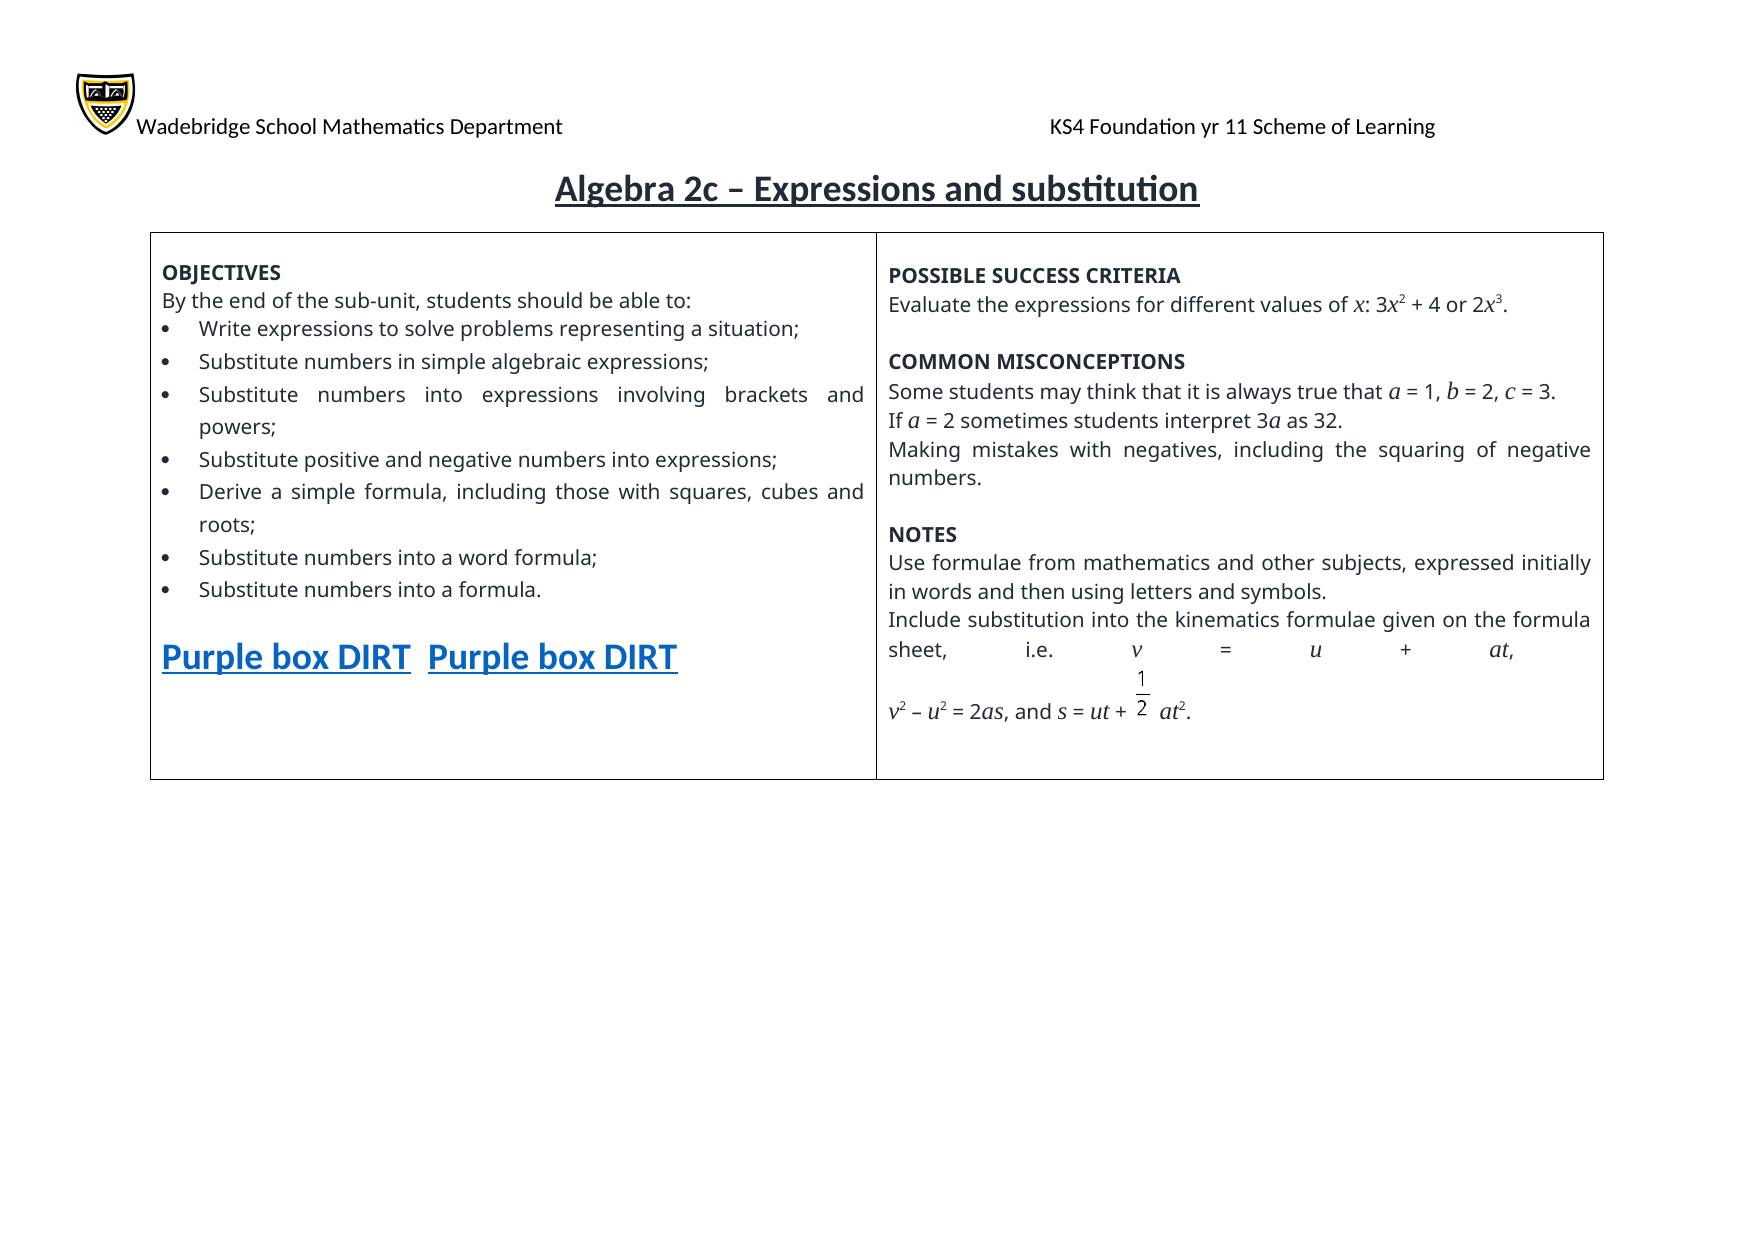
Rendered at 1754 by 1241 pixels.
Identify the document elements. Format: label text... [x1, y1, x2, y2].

text Algebra 2c – Expressions and substitution [75, 165, 1679, 211]
picture [75, 73, 136, 135]
table_header POSSIBLE SUCCESS CRITERIA Evaluate the expressions for different values of x: 3x2 + 4 or 2x3. COMMON MISCONCEPTIONS Some students may think that it is always true that a = 1, b = 2, c = 3. If a = 2 sometimes students interpret 3a as 32. Making mistakes with negatives, including the squaring of negative numbers. NOTES Use formulae from mathematics and other subjects, expressed initially in words and then using letters and symbols. Include substitution into the kinematics formulae given on the formula sheet, i.e. v = u + at, v2 – u2 = 2as, and s = ut + at2. [877, 233, 1603, 779]
table_header OBJECTIVES By the end of the sub-unit, students should be able to: Write expressions to solve problems representing a situation; Substitute numbers in simple algebraic expressions; Substitute numbers into expressions involving brackets and powers; Substitute positive and negative numbers into expressions; Derive a simple formula, including those with squares, cubes and roots; Substitute numbers into a word formula; Substitute numbers into a formula. Purple box DIRT Purple box DIRT [151, 233, 876, 779]
